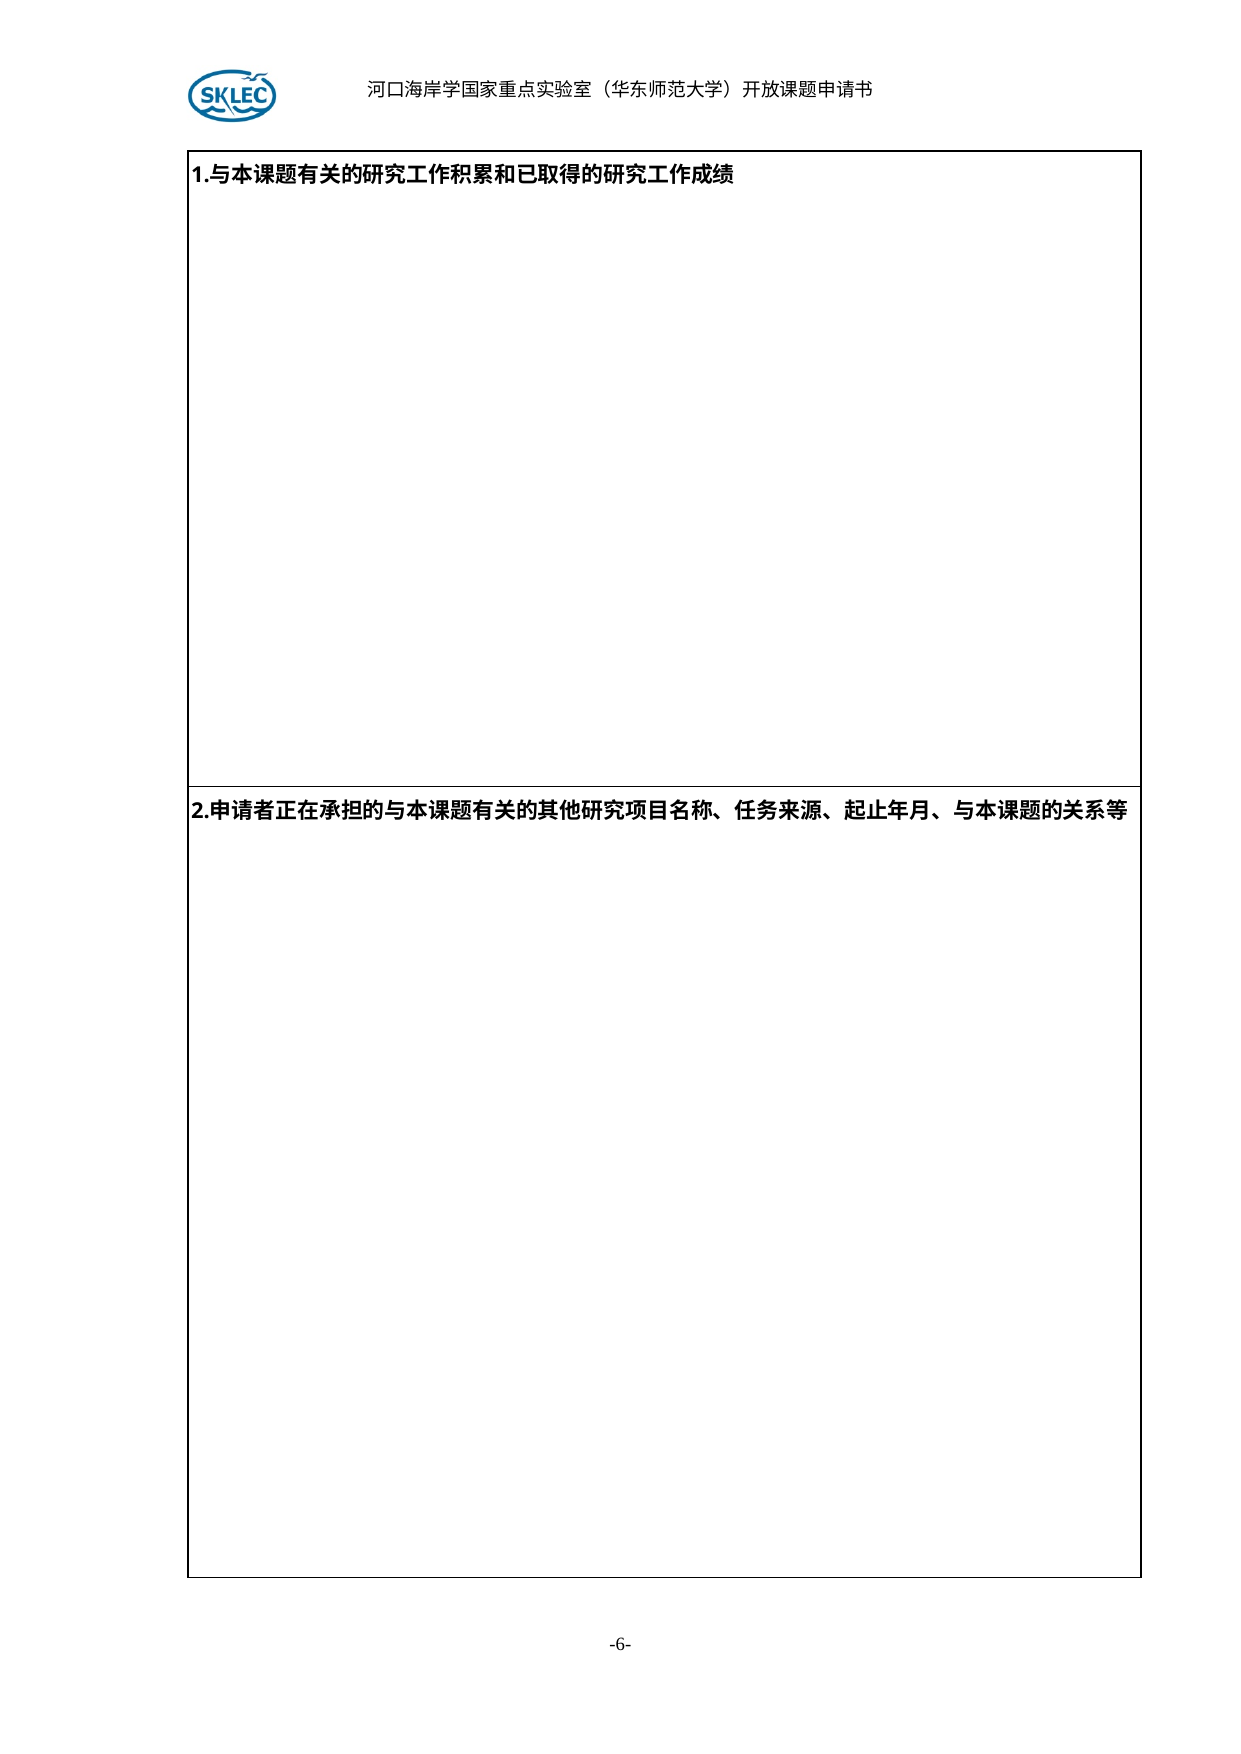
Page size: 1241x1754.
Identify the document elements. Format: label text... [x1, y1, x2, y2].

table_cell 2.申请者正在承担的与本课题有关的其他研究项目名称、任务来源、起止年月、与本课题的关系等 [189, 787, 1140, 1576]
table_header 1.与本课题有关的研究工作积累和已取得的研究工作成绩 [189, 152, 1140, 786]
picture [184, 65, 278, 122]
